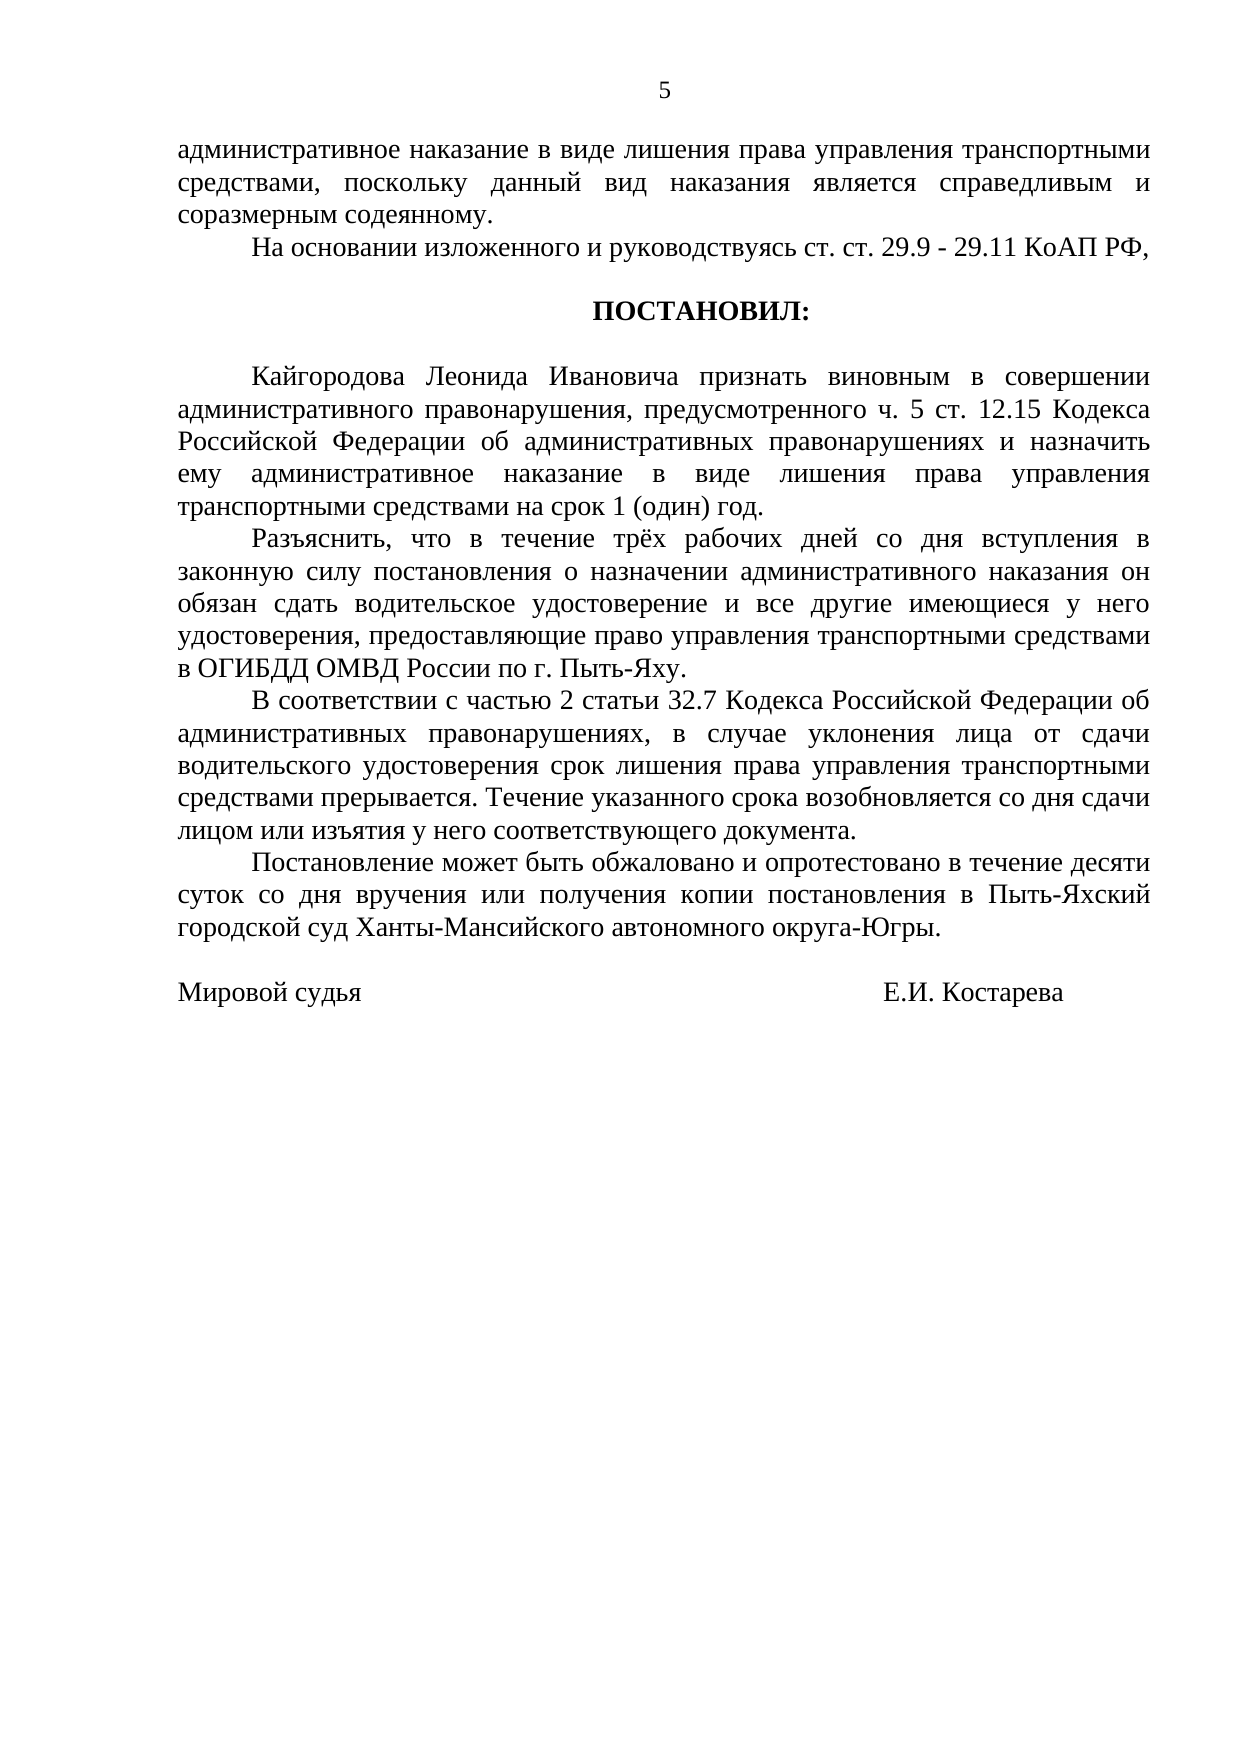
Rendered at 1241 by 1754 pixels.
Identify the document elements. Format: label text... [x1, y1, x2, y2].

text В соответствии с частью 2 статьи 32.7 Кодекса Российской Федерации об административных правонарушениях, в случае уклонения лица от сдачи водительского удостоверения срок лишения права управления транспортными средствами прерывается. Течение указанного срока возобновляется со дня сдачи лицом или изъятия у него соответствующего документа. [177, 683, 1152, 845]
text Кайгородова Леонида Ивановича признать виновным в совершении административного правонарушения, предусмотренного ч. 5 ст. 12.15 Кодекса Российской Федерации об административных правонарушениях и назначить ему административное наказание в виде лишения права управления транспортными средствами на срок 1 (один) год. [177, 359, 1152, 521]
text ПОСТАНОВИЛ: [177, 294, 1152, 327]
text На основании изложенного и руководствуясь ст. ст. 29.9 - 29.11 КоАП РФ, [177, 230, 1152, 262]
text Мировой судья Е.И. Костарева [177, 975, 1152, 1007]
text Постановление может быть обжаловано и опротестовано в течение десяти суток со дня вручения или получения копии постановления в Пыть-Яхский городской суд Ханты-Мансийского автономного округа-Югры. [177, 845, 1152, 942]
text Разъяснить, что в течение трёх рабочих дней со дня вступления в законную силу постановления о назначении административного наказания он обязан сдать водительское удостоверение и все другие имеющиеся у него удостоверения, предоставляющие право управления транспортными средствами в ОГИБДД ОМВД России по г. Пыть-Яху. [177, 521, 1152, 683]
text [177, 132, 1152, 230]
